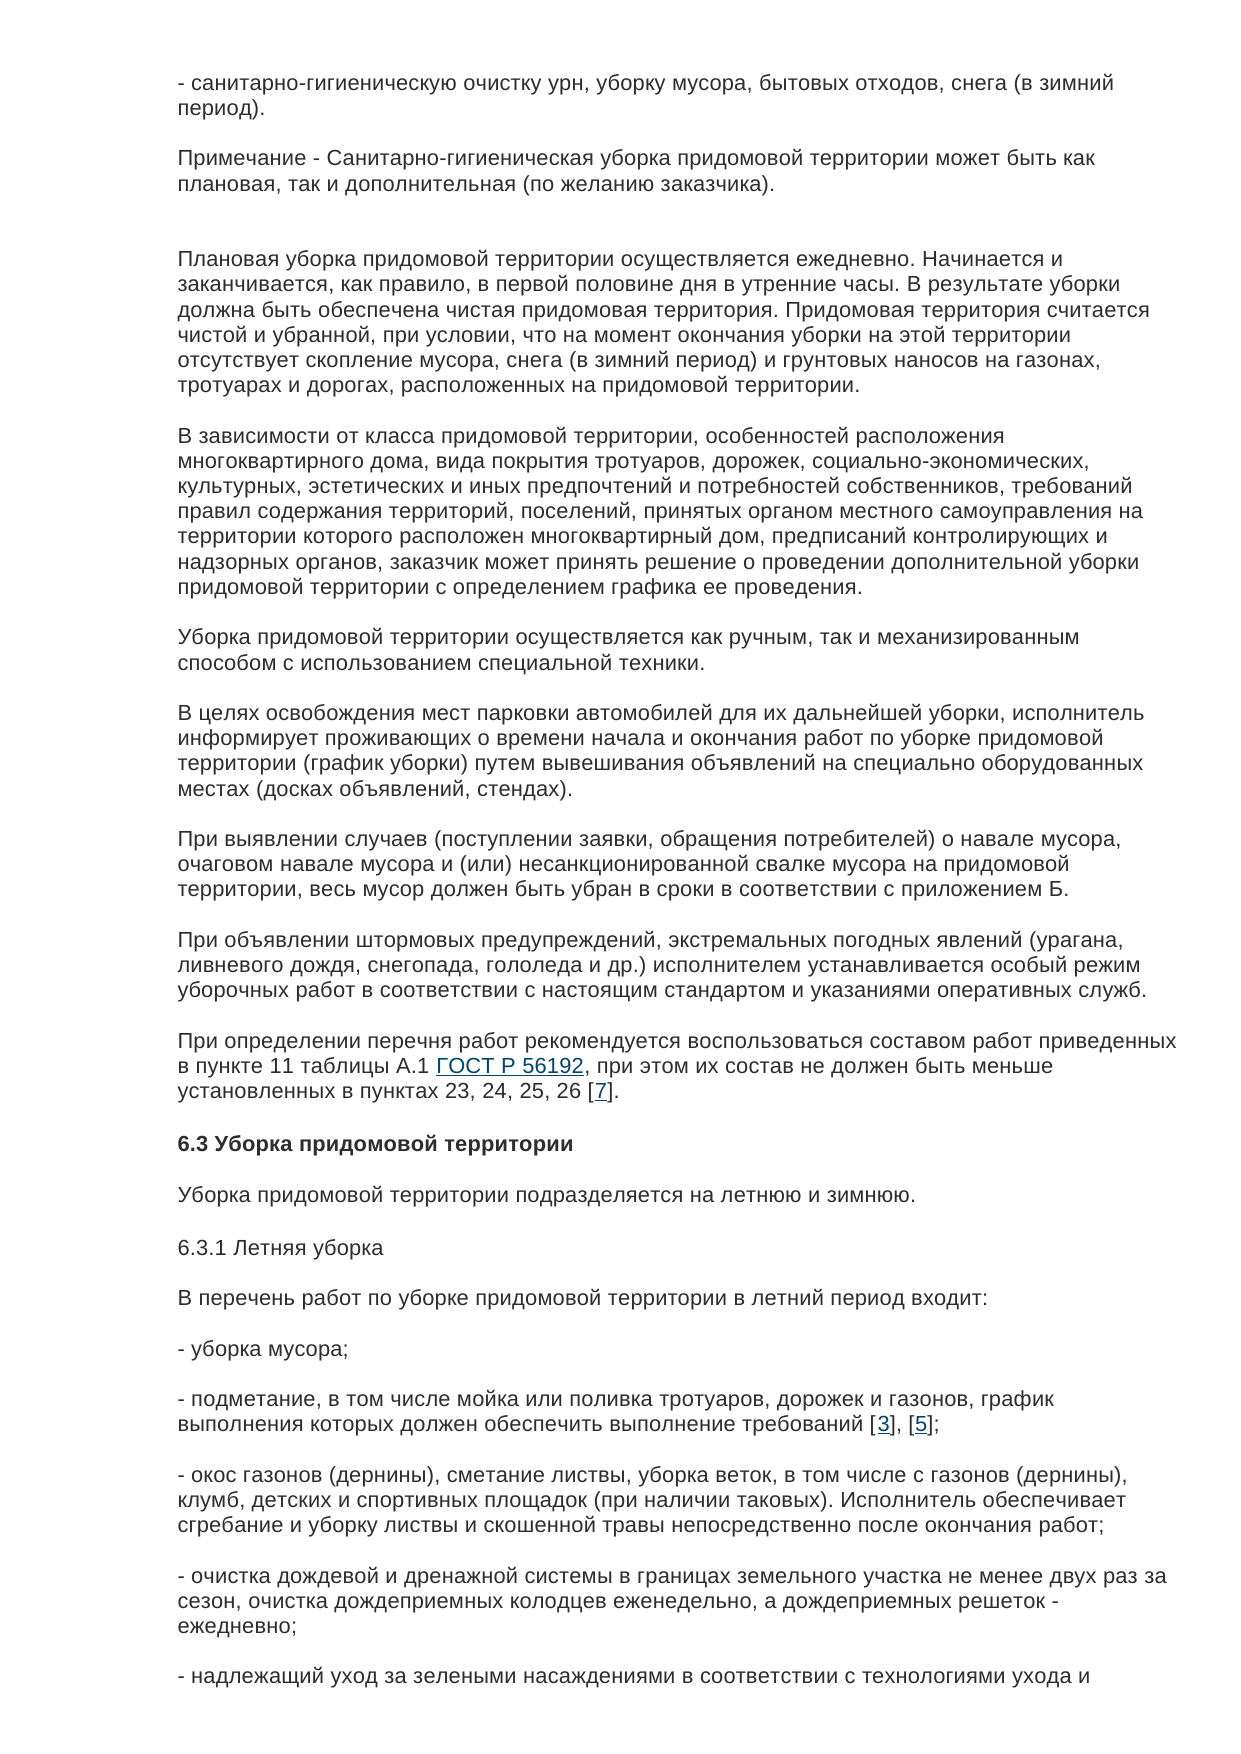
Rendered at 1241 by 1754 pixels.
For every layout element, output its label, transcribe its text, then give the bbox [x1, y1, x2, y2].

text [177, 44, 1181, 1131]
text 6.3 Уборка придомовой территории Уборка придомовой территории подразделяется на летнюю и зимнюю. [177, 1131, 1181, 1235]
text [177, 1235, 1181, 1688]
